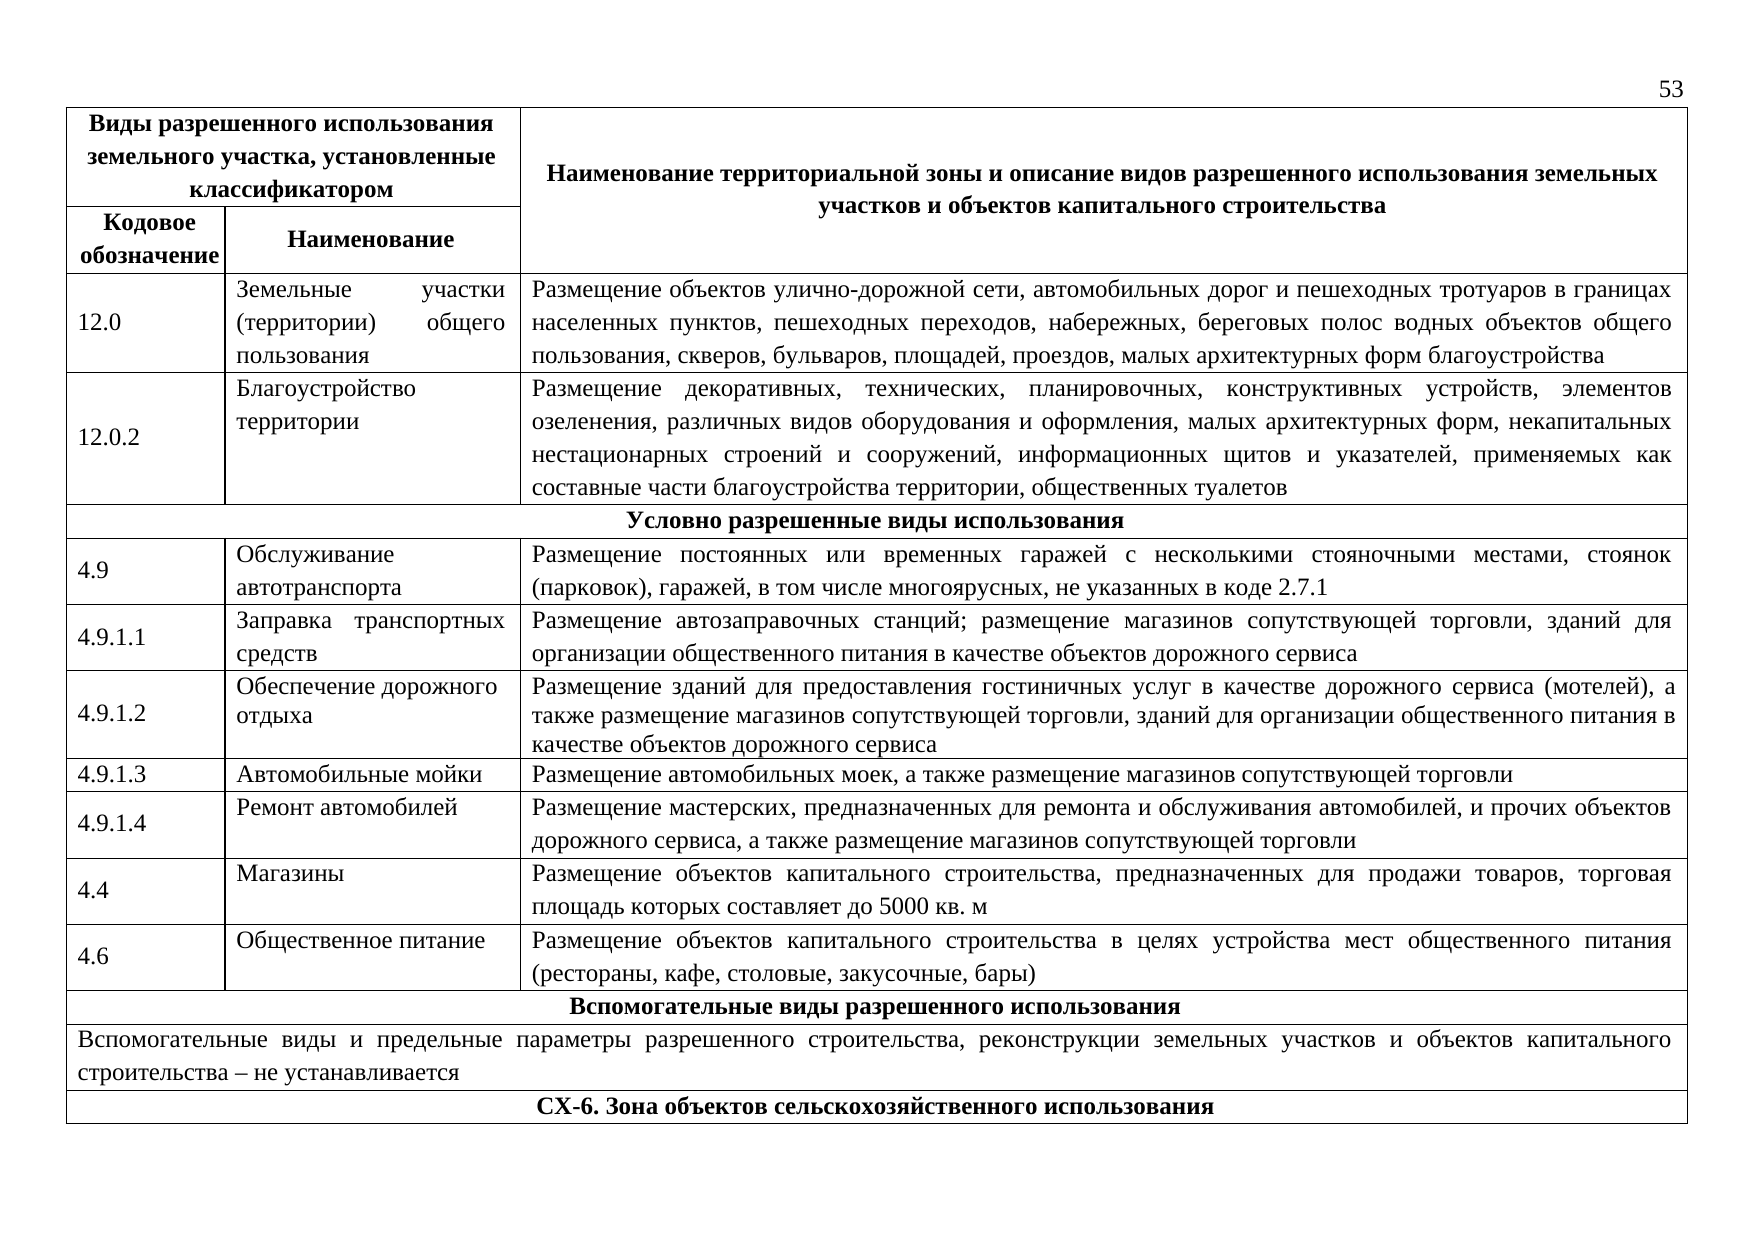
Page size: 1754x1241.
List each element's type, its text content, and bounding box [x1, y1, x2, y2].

table_cell 4.6 [67, 925, 224, 990]
table_cell 12.0 [67, 274, 224, 372]
table_cell 4.4 [67, 859, 224, 924]
table_cell Размещение объектов капитального строительства, предназначенных для продажи товаров, торговая площадь которых составляет до 5000 кв. м [521, 859, 1687, 924]
table_cell Наименование [226, 207, 520, 273]
table_cell 4.9.1.2 [67, 671, 224, 758]
table_cell 4.9.1.3 [67, 759, 224, 791]
table_cell Земельные участки (территории) общего пользования [226, 274, 520, 372]
table_header Наименование территориальной зоны и описание видов разрешенного использования земельных участков и объектов капитального строительства [521, 108, 1687, 273]
table_cell Кодовое обозначение [67, 207, 224, 273]
table_cell Условно разрешенные виды использования [67, 505, 1687, 538]
table_cell Вспомогательные виды и предельные параметры разрешенного строительства, реконструкции земельных участков и объектов капитального строительства – не устанавливается [67, 1025, 1687, 1090]
table_cell Размещение постоянных или временных гаражей с несколькими стояночными местами, стоянок (парковок), гаражей, в том числе многоярусных, не указанных в коде 2.7.1 [521, 539, 1687, 604]
table_cell 4.9.1.4 [67, 792, 224, 857]
table_cell Вспомогательные виды разрешенного использования [67, 991, 1687, 1023]
table_cell Благоустройство территории [226, 373, 520, 504]
table_header Виды разрешенного использования земельного участка, установленные классификатором [67, 108, 520, 206]
table_cell Размещение автомобильных моек, а также размещение магазинов сопутствующей торговли [521, 759, 1687, 791]
table_cell Размещение декоративных, технических, планировочных, конструктивных устройств, элементов озеленения, различных видов оборудования и оформления, малых архитектурных форм, некапитальных нестационарных строений и сооружений, информационных щитов и указателей, применяемых как составные части благоустройства территории, общественных туалетов [521, 373, 1687, 504]
table_cell 4.9 [67, 539, 224, 604]
table_cell Магазины [226, 859, 520, 924]
table_cell Заправка транспортных средств [226, 605, 520, 670]
table_cell Ремонт автомобилей [226, 792, 520, 857]
table_cell Обслуживание автотранспорта [226, 539, 520, 604]
table_cell Размещение автозаправочных станций; размещение магазинов сопутствующей торговли, зданий для организации общественного питания в качестве объектов дорожного сервиса [521, 605, 1687, 670]
table_cell 12.0.2 [67, 373, 224, 504]
table_cell Автомобильные мойки [226, 759, 520, 791]
table_cell Размещение объектов капитального строительства в целях устройства мест общественного питания (рестораны, кафе, столовые, закусочные, бары) [521, 925, 1687, 990]
table_cell Размещение мастерских, предназначенных для ремонта и обслуживания автомобилей, и прочих объектов дорожного сервиса, а также размещение магазинов сопутствующей торговли [521, 792, 1687, 857]
table_cell 4.9.1.1 [67, 605, 224, 670]
table_cell Размещение зданий для предоставления гостиничных услуг в качестве дорожного сервиса (мотелей), а также размещение магазинов сопутствующей торговли, зданий для организации общественного питания в качестве объектов дорожного сервиса [521, 671, 1687, 758]
table_cell Обеспечение дорожного отдыха [226, 671, 520, 758]
table_cell Размещение объектов улично-дорожной сети, автомобильных дорог и пешеходных тротуаров в границах населенных пунктов, пешеходных переходов, набережных, береговых полос водных объектов общего пользования, скверов, бульваров, площадей, проездов, малых архитектурных форм благоустройства [521, 274, 1687, 372]
table_cell Общественное питание [226, 925, 520, 990]
